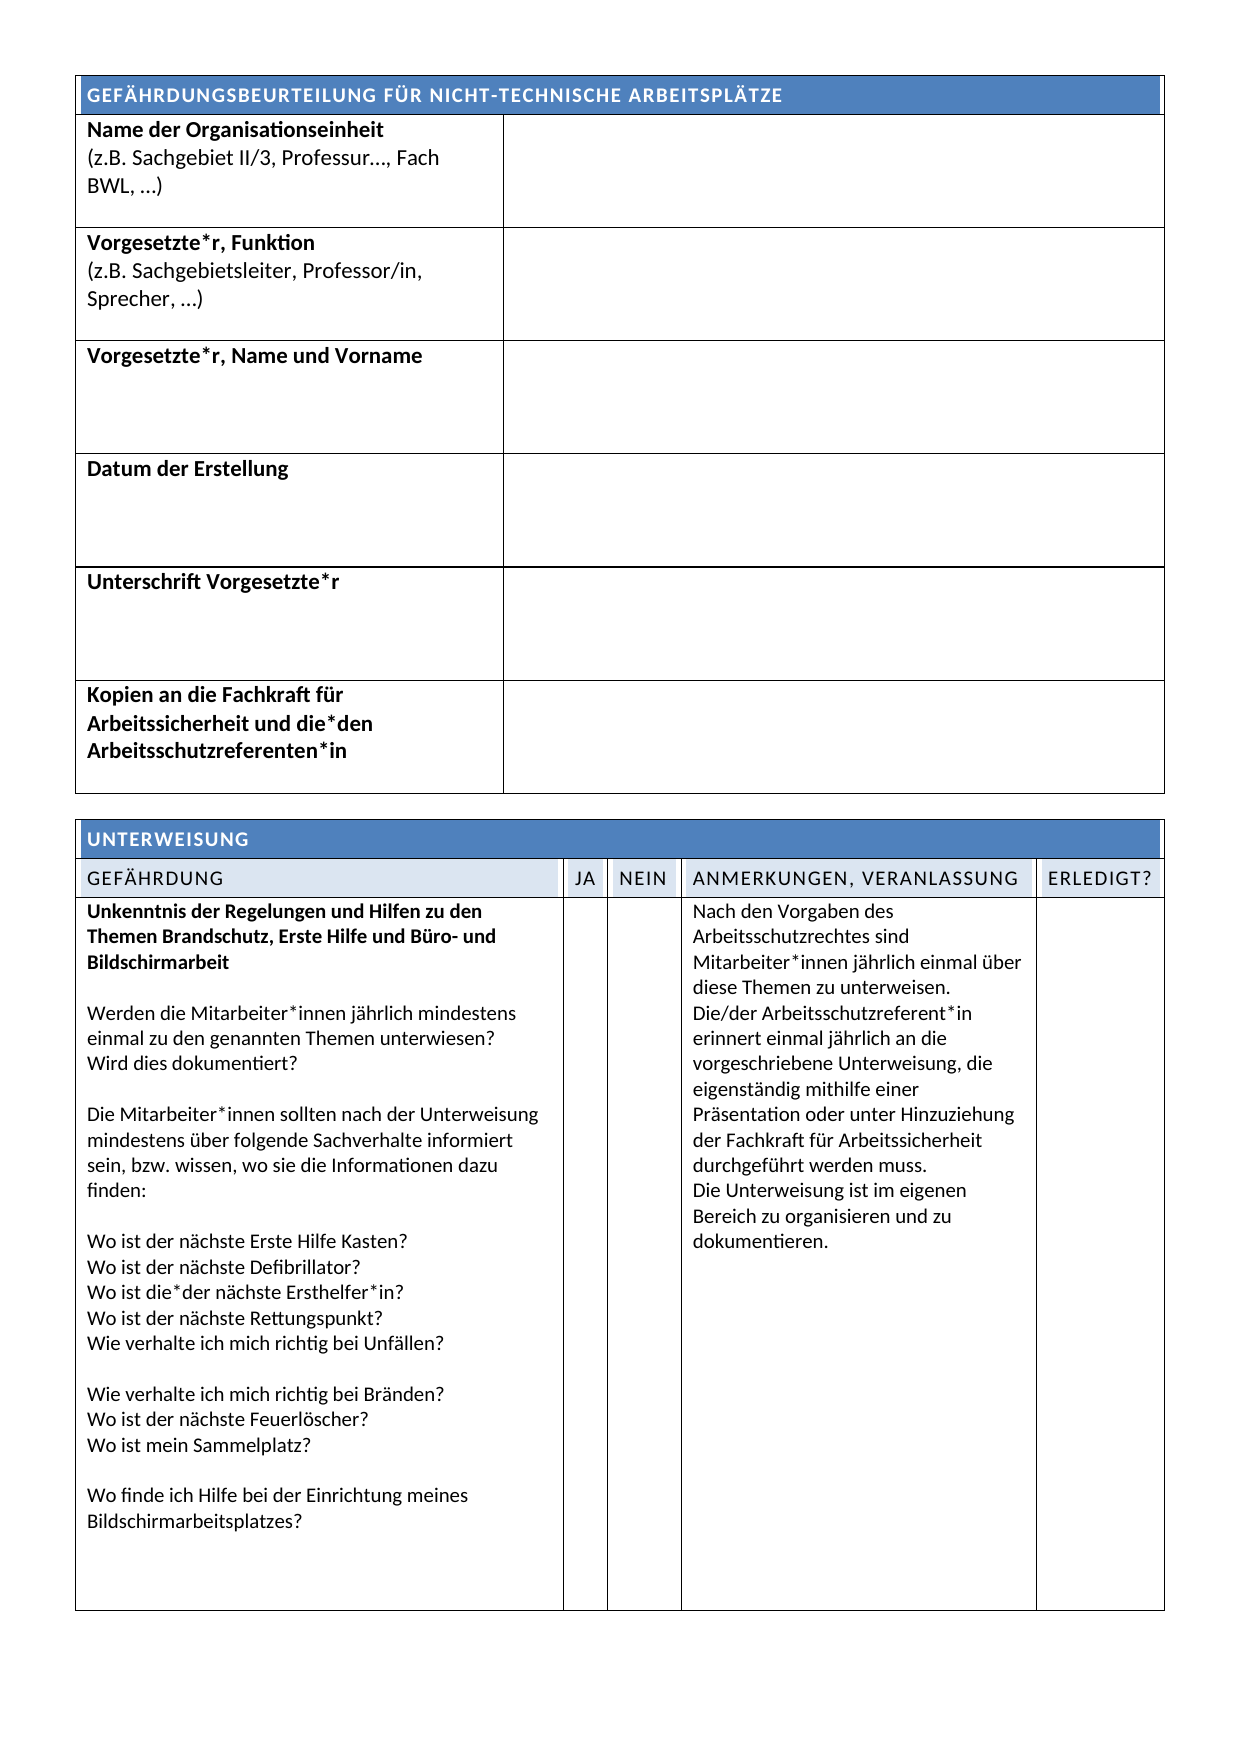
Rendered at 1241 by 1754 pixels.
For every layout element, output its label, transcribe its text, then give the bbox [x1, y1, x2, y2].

table_cell [504, 681, 1164, 793]
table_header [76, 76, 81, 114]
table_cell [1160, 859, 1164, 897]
table_cell Name der Organisationseinheit (z.B. Sachgebiet II/3, Professur…, Fach BWL, …) [76, 115, 503, 227]
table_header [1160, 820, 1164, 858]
table_cell Unterschrift Vorgesetzte*r [76, 568, 503, 679]
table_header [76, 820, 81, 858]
table_cell [1037, 898, 1164, 1610]
table_cell Vorgesetzte*r, Funktion (z.B. Sachgebietsleiter, Professor/in, Sprecher, …) [76, 228, 503, 340]
table_cell [564, 898, 607, 1610]
table_cell [504, 341, 1164, 453]
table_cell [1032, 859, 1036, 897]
table_cell [504, 115, 1164, 227]
table_cell Nach den Vorgaben des Arbeitsschutzrechtes sind Mitarbeiter*innen jährlich einmal über diese Themen zu unterweisen. Die/der Arbeitsschutzreferent*in erinnert einmal jährlich an die vorgeschriebene Unterweisung, die eigenständig mithilfe einer Präsentation oder unter Hinzuziehung der Fachkraft für Arbeitssicherheit durchgeführt werden muss. Die Unterweisung ist im eigenen Bereich zu organisieren und zu dokumentieren. [682, 898, 1036, 1610]
table_cell Unkenntnis der Regelungen und Hilfen zu den Themen Brandschutz, Erste Hilfe und Büro- und Bildschirmarbeit Werden die Mitarbeiter*innen jährlich mindestens einmal zu den genannten Themen unterwiesen? Wird dies dokumentiert? Die Mitarbeiter*innen sollten nach der Unterweisung mindestens über folgende Sachverhalte informiert sein, bzw. wissen, wo sie die Informationen dazu finden: Wo ist der nächste Erste Hilfe Kasten? Wo ist der nächste Defibrillator? Wo ist die*der nächste Ersthelfer*in? Wo ist der nächste Rettungspunkt? Wie verhalte ich mich richtig bei Unfällen? Wie verhalte ich mich richtig bei Bränden? Wo ist der nächste Feuerlöscher? Wo ist mein Sammelplatz? Wo finde ich Hilfe bei der Einrichtung meines Bildschirmarbeitsplatzes? [76, 898, 563, 1610]
table_cell Vorgesetzte*r, Name und Vorname [76, 341, 503, 453]
table_cell [504, 568, 1164, 679]
table_cell [608, 898, 681, 1610]
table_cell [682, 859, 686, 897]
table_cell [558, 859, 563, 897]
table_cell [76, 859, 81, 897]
table_cell Kopien an die Fachkraft für Arbeitssicherheit und die*den Arbeitsschutzreferenten*in [76, 681, 503, 793]
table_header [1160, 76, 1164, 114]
table_cell [504, 228, 1164, 340]
table_cell Datum der Erstellung [76, 454, 503, 566]
table_cell [504, 454, 1164, 566]
